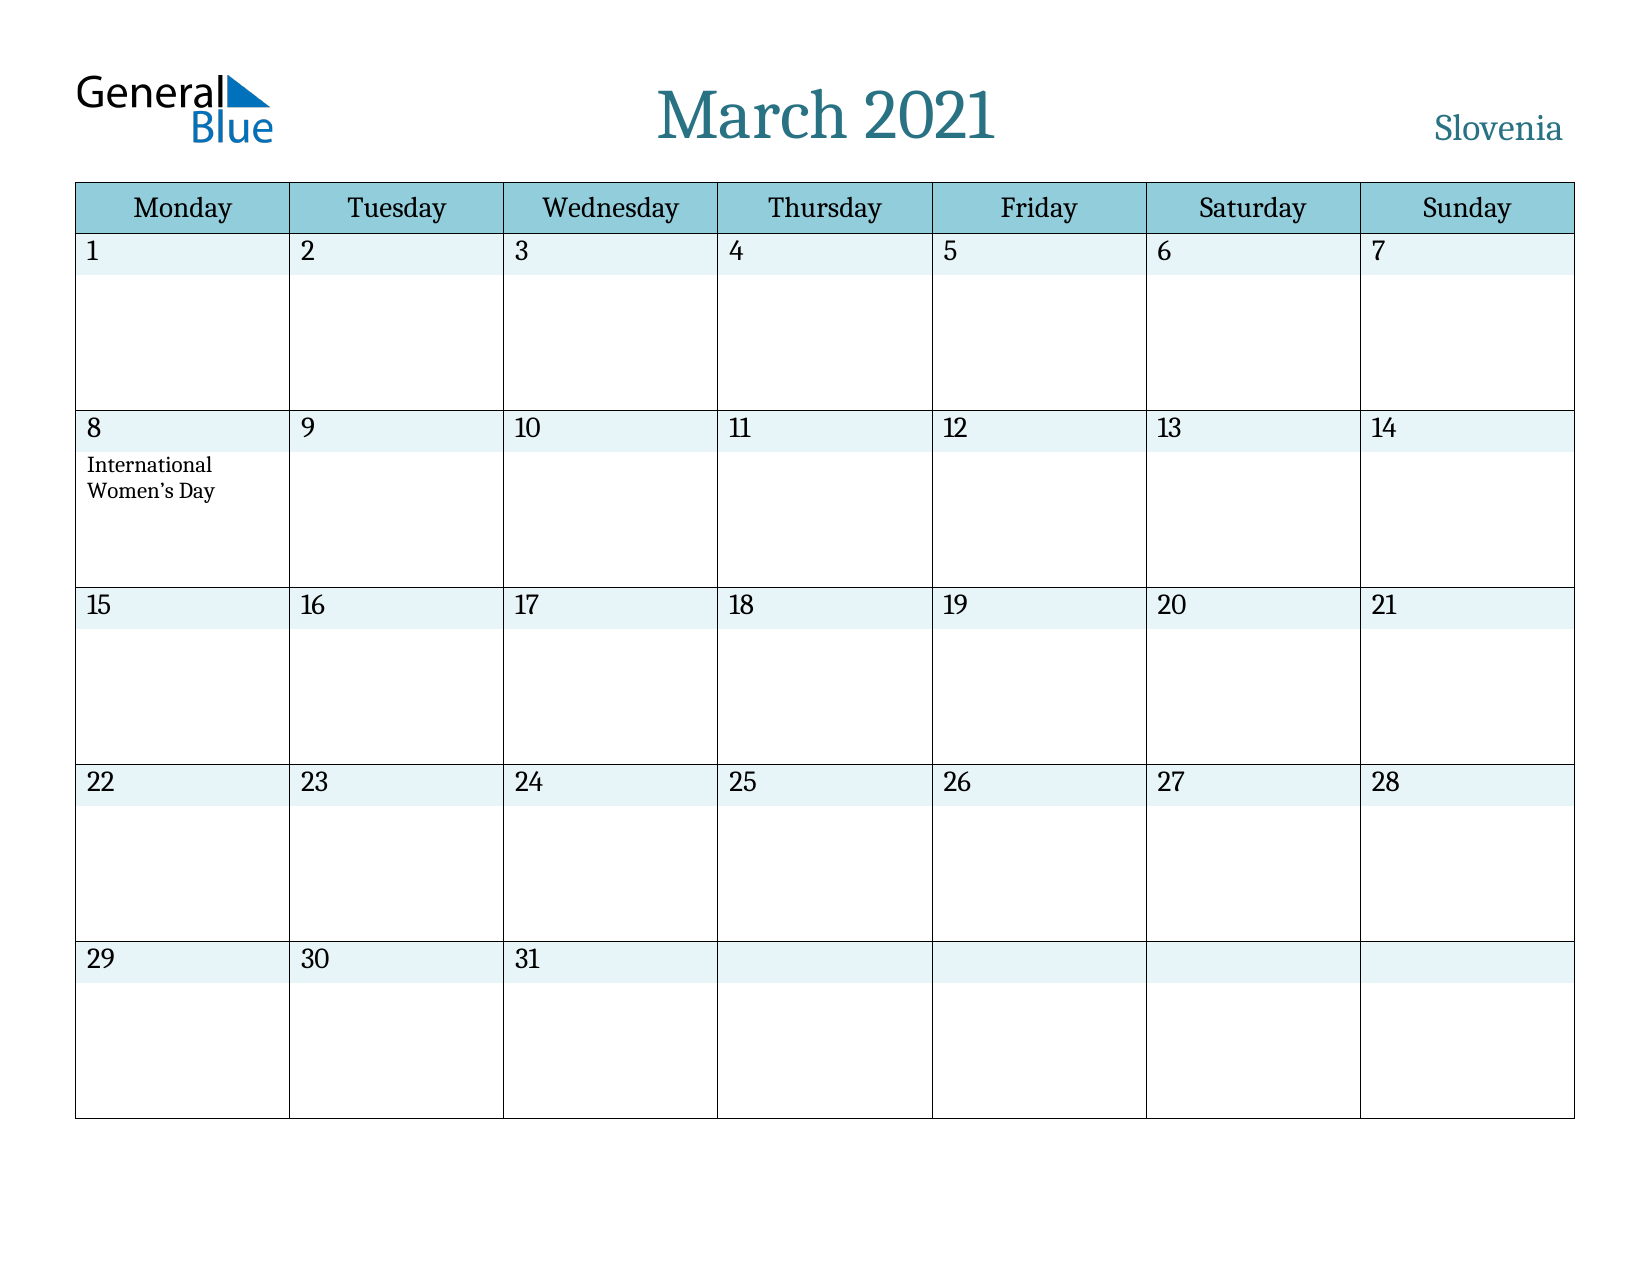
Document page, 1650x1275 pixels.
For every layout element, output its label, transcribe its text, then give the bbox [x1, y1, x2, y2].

table_cell [504, 629, 717, 764]
table_cell 26 [933, 765, 1146, 806]
table_cell [1361, 983, 1574, 1118]
table_cell 5 [933, 234, 1146, 275]
table_cell International Women’s Day [76, 452, 289, 587]
table_cell [504, 452, 717, 587]
table_cell 23 [290, 765, 503, 806]
table_cell [933, 806, 1146, 941]
table_cell [290, 983, 503, 1118]
table_cell [933, 629, 1146, 764]
table_cell [504, 806, 717, 941]
table_cell [76, 629, 289, 764]
table_cell Monday [76, 183, 289, 233]
table_cell [1147, 275, 1360, 410]
table_header [76, 75, 503, 182]
table_cell 24 [504, 765, 717, 806]
table_cell [933, 942, 1146, 983]
table_cell 4 [718, 234, 932, 275]
table_cell 2 [290, 234, 503, 275]
table_cell 1 [76, 234, 289, 275]
table_cell 13 [1147, 411, 1360, 452]
table_cell 7 [1361, 234, 1574, 275]
table_cell [1361, 942, 1574, 983]
table_cell 25 [718, 765, 932, 806]
table_cell [290, 629, 503, 764]
picture [77, 75, 273, 143]
table_cell [1361, 275, 1574, 410]
table_cell [76, 806, 289, 941]
table_cell Saturday [1147, 183, 1360, 233]
table_cell [1361, 629, 1574, 764]
table_cell [1147, 806, 1360, 941]
table_cell 3 [504, 234, 717, 275]
table_cell Tuesday [290, 183, 503, 233]
table_cell [504, 275, 717, 410]
table_cell 12 [933, 411, 1146, 452]
table_cell Thursday [718, 183, 932, 233]
table_cell [1147, 942, 1360, 983]
table_cell [504, 983, 717, 1118]
table_cell [76, 275, 289, 410]
table_header Slovenia [1146, 75, 1574, 182]
table_cell 8 [76, 411, 289, 452]
table_cell 19 [933, 588, 1146, 629]
table_cell 17 [504, 588, 717, 629]
table_cell 18 [718, 588, 932, 629]
table_cell [718, 983, 932, 1118]
table_cell 6 [1147, 234, 1360, 275]
table_cell [290, 275, 503, 410]
table_cell 15 [76, 588, 289, 629]
table_cell 30 [290, 942, 503, 983]
table_header March 2021 [504, 75, 1146, 182]
table_cell 14 [1361, 411, 1574, 452]
table_cell 10 [504, 411, 717, 452]
table_cell 29 [76, 942, 289, 983]
table_cell 11 [718, 411, 932, 452]
table_cell 9 [290, 411, 503, 452]
table_cell Wednesday [504, 183, 717, 233]
table_cell [290, 806, 503, 941]
table_cell [718, 629, 932, 764]
table_cell [1361, 452, 1574, 587]
table_cell 16 [290, 588, 503, 629]
table_cell [1147, 452, 1360, 587]
table_cell [1361, 806, 1574, 941]
table_cell [1147, 629, 1360, 764]
table_cell [718, 275, 932, 410]
table_cell [933, 452, 1146, 587]
table_cell [933, 275, 1146, 410]
table_cell Sunday [1361, 183, 1574, 233]
table_cell 28 [1361, 765, 1574, 806]
table_cell [718, 452, 932, 587]
table_cell 22 [76, 765, 289, 806]
table_cell 27 [1147, 765, 1360, 806]
table_cell [933, 983, 1146, 1118]
table_cell 20 [1147, 588, 1360, 629]
table_cell 31 [504, 942, 717, 983]
table_cell [290, 452, 503, 587]
table_cell Friday [933, 183, 1146, 233]
table_cell [76, 983, 289, 1118]
table_cell [1147, 983, 1360, 1118]
table_cell 21 [1361, 588, 1574, 629]
table_cell [718, 806, 932, 941]
table_cell [718, 942, 932, 983]
